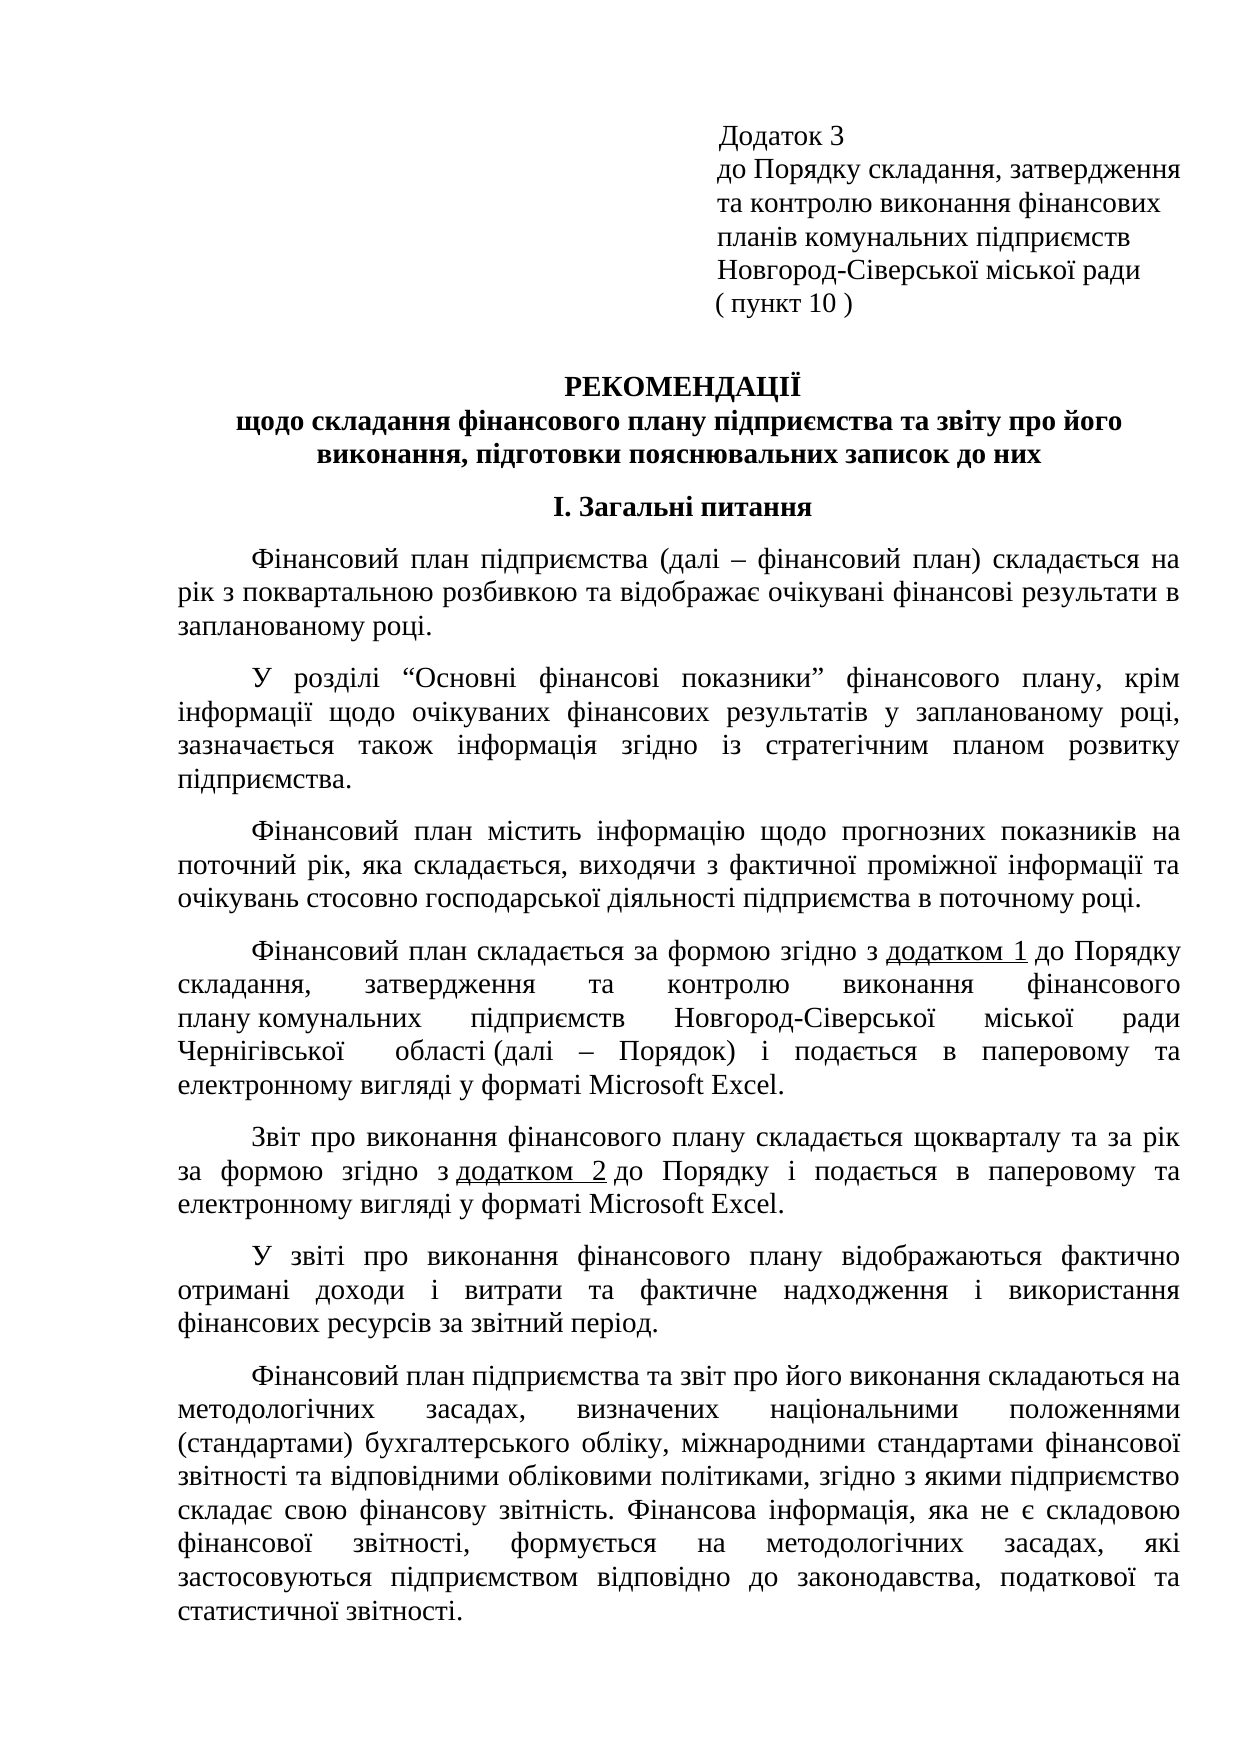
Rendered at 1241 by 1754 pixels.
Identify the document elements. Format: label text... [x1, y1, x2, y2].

text ( пункт 10 ) [177, 286, 1181, 351]
text Фінансовий план підприємства (далі – фінансовий план) складається на рік з поквартальною розбивкою та відображає очікувані фінансові результати в запланованому році. [177, 541, 1181, 642]
text Додаток 3 [251, 118, 1181, 152]
text до Порядку складання, затвердження [177, 152, 1181, 185]
text У звіті про виконання фінансового плану відображаються фактично отримані доходи і витрати та фактичне надходження і використання фінансових ресурсів за звітний період. [177, 1238, 1181, 1339]
text РЕКОМЕНДАЦІЇ щодо складання фінансового плану підприємства та звіту про його виконання, підготовки пояснювальних записок до них [177, 369, 1181, 470]
text І. Загальні питання [177, 489, 1181, 522]
text та контролю виконання фінансових [177, 185, 1181, 219]
text Фінансовий план складається за формою згідно з додатком 1 до Порядку складання, затвердження та контролю виконання фінансового плану комунальних підприємств Новгород-Сіверської міської ради Чернігівської області (далі – Порядок) і подається в паперовому та електронному вигляді у форматі Microsoft Excel. [177, 933, 1181, 1100]
text Новгород-Сіверської міської ради [177, 252, 1181, 286]
text Фінансовий план підприємства та звіт про його виконання складаються на методологічних засадах, визначених національними положеннями (стандартами) бухгалтерського обліку, міжнародними стандартами фінансової звітності та відповідними обліковими політиками, згідно з якими підприємство складає свою фінансову звітність. Фінансова інформація, яка не є складовою фінансової звітності, формується на методологічних засадах, які застосовуються підприємством відповідно до законодавства, податкової та статистичної звітності. [177, 1358, 1181, 1626]
text Звіт про виконання фінансового плану складається щокварталу та за рік за формою згідно з додатком 2 до Порядку і подається в паперовому та електронному вигляді у форматі Microsoft Excel. [177, 1119, 1181, 1220]
text У розділі “Основні фінансові показники” фінансового плану, крім інформації щодо очікуваних фінансових результатів у запланованому році, зазначається також інформація згідно із стратегічним планом розвитку підприємства. [177, 660, 1181, 794]
text планів комунальних підприємств [177, 219, 1181, 252]
text Фінансовий план містить інформацію щодо прогнозних показників на поточний рік, яка складається, виходячи з фактичної проміжної інформації та очікувань стосовно господарської діяльності підприємства в поточному році. [177, 813, 1181, 914]
